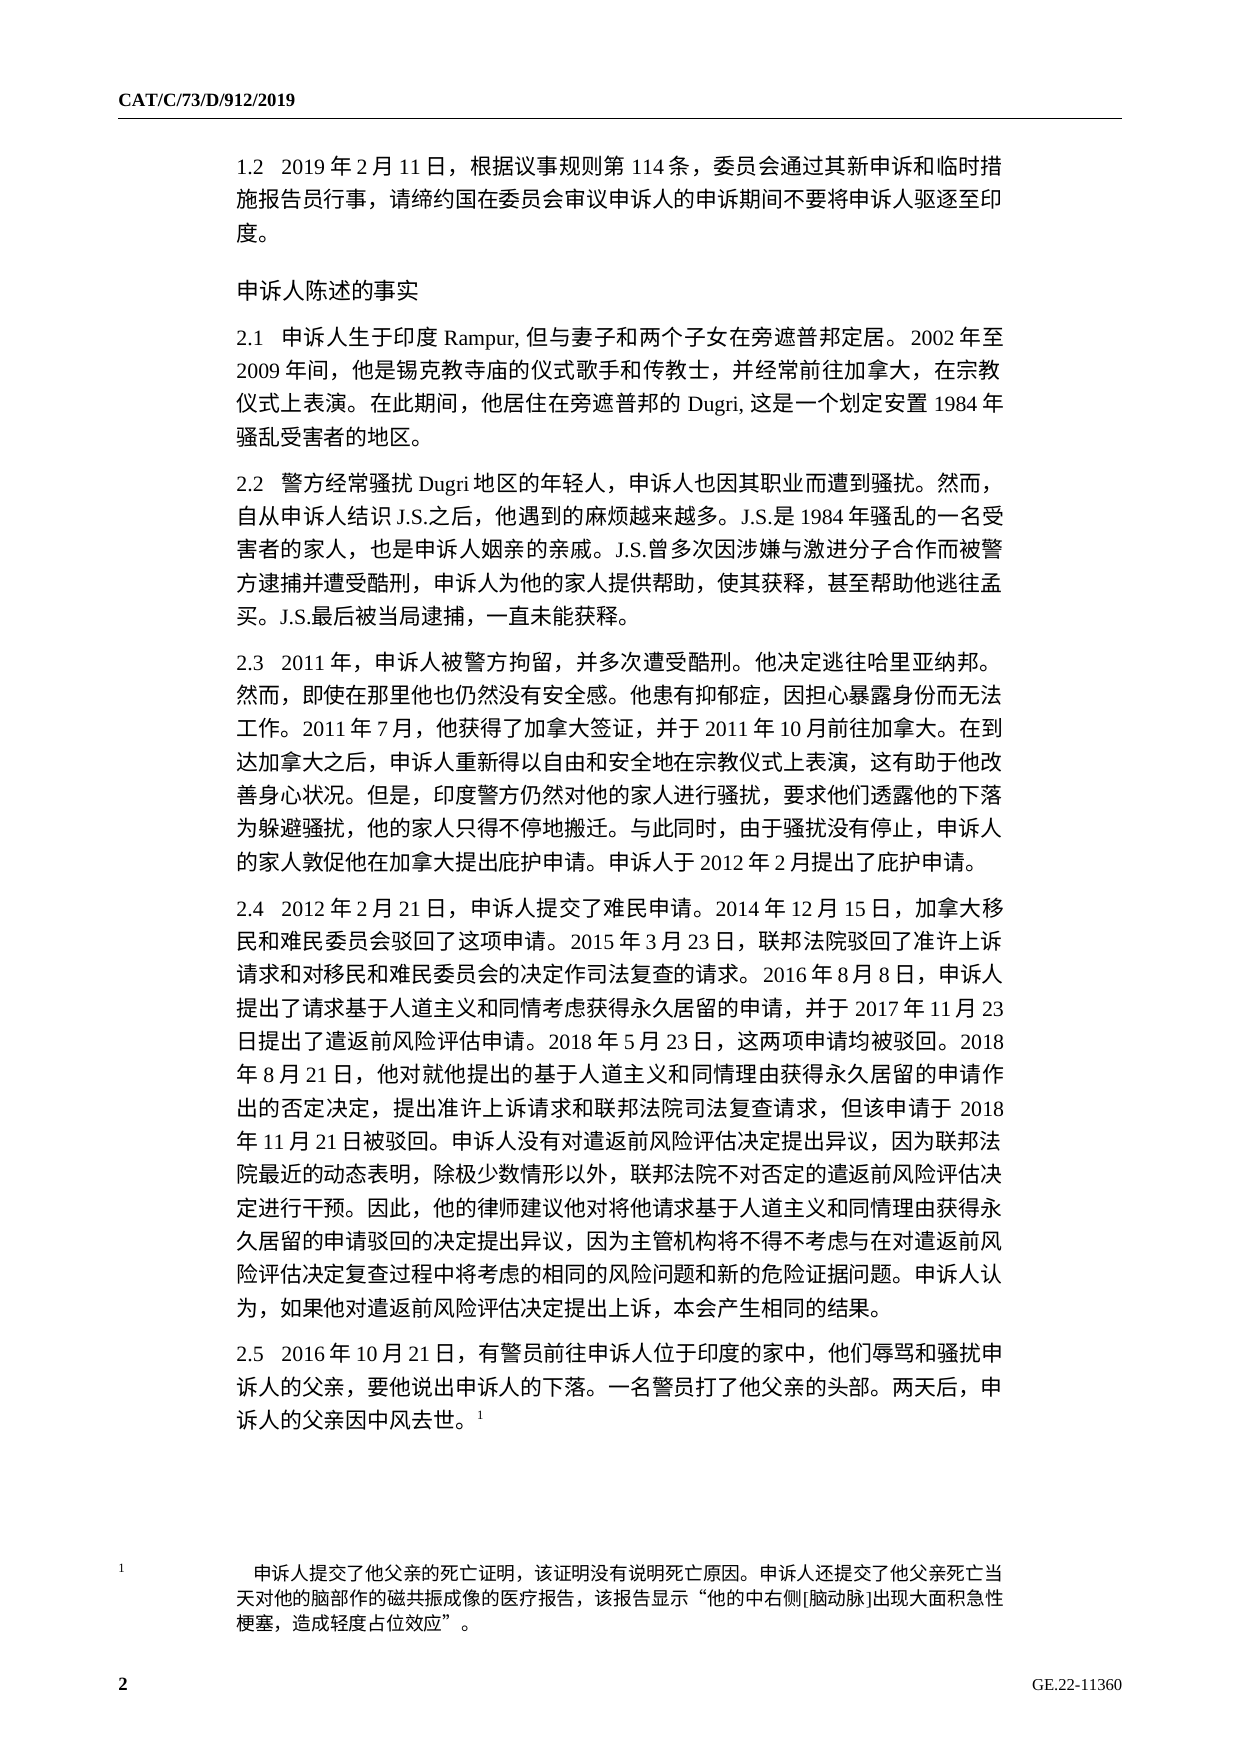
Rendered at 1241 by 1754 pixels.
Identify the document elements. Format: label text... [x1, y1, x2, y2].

text 申诉人陈述的事实 [118, 273, 1004, 306]
text 2.2 警方经常骚扰Dugri地区的年轻人，申诉人也因其职业而遭到骚扰。然而，自从申诉人结识J.S.之后，他遇到的麻烦越来越多。J.S.是1984年骚乱的一名受害者的家人，也是申诉人姻亲的亲戚。J.S.曾多次因涉嫌与激进分子合作而被警方逮捕并遭受酷刑，申诉人为他的家人提供帮助，使其获释，甚至帮助他逃往孟买。J.S.最后被当局逮捕，一直未能获释。 [236, 464, 1004, 631]
text 1.2 2019年2月11日，根据议事规则第114条，委员会通过其新申诉和临时措施报告员行事，请缔约国在委员会审议申诉人的申诉期间不要将申诉人驱逐至印度。 [236, 148, 1004, 248]
text 2.4 2012年2月21日，申诉人提交了难民申请。2014年12月15日，加拿大移民和难民委员会驳回了这项申请。2015年3月23日，联邦法院驳回了准许上诉请求和对移民和难民委员会的决定作司法复查的请求。2016年8月8日，申诉人提出了请求基于人道主义和同情考虑获得永久居留的申请，并于2017年11月23日提出了遣返前风险评估申请。2018年5月23日，这两项申请均被驳回。2018年8月21日，他对就他提出的基于人道主义和同情理由获得永久居留的申请作出的否定决定，提出准许上诉请求和联邦法院司法复查请求，但该申请于2018年11月21日被驳回。申诉人没有对遣返前风险评估决定提出异议，因为联邦法院最近的动态表明，除极少数情形以外，联邦法院不对否定的遣返前风险评估决定进行干预。因此，他的律师建议他对将他请求基于人道主义和同情理由获得永久居留的申请驳回的决定提出异议，因为主管机构将不得不考虑与在对遣返前风险评估决定复查过程中将考虑的相同的风险问题和新的危险证据问题。申诉人认为，如果他对遣返前风险评估决定提出上诉，本会产生相同的结果。 [236, 889, 1004, 1323]
text 2.3 2011年，申诉人被警方拘留，并多次遭受酷刑。他决定逃往哈里亚纳邦。然而，即使在那里他也仍然没有安全感。他患有抑郁症，因担心暴露身份而无法工作。2011年7月，他获得了加拿大签证，并于2011年10月前往加拿大。在到达加拿大之后，申诉人重新得以自由和安全地在宗教仪式上表演，这有助于他改善身心状况。但是，印度警方仍然对他的家人进行骚扰，要求他们透露他的下落。为躲避骚扰，他的家人只得不停地搬迁。与此同时，由于骚扰没有停止，申诉人的家人敦促他在加拿大提出庇护申请。申诉人于2012年2月提出了庇护申请。 [236, 643, 1004, 877]
text 2.5 2016年10月21日，有警员前往申诉人位于印度的家中，他们辱骂和骚扰申诉人的父亲，要他说出申诉人的下落。一名警员打了他父亲的头部。两天后，申诉人的父亲因中风去世。 [236, 1335, 1004, 1435]
text 2.1 申诉人生于印度Rampur, 但与妻子和两个子女在旁遮普邦定居。2002年至2009年间，他是锡克教寺庙的仪式歌手和传教士，并经常前往加拿大，在宗教仪式上表演。在此期间，他居住在旁遮普邦的Dugri, 这是一个划定安置1984年骚乱受害者的地区。 [236, 318, 1004, 452]
